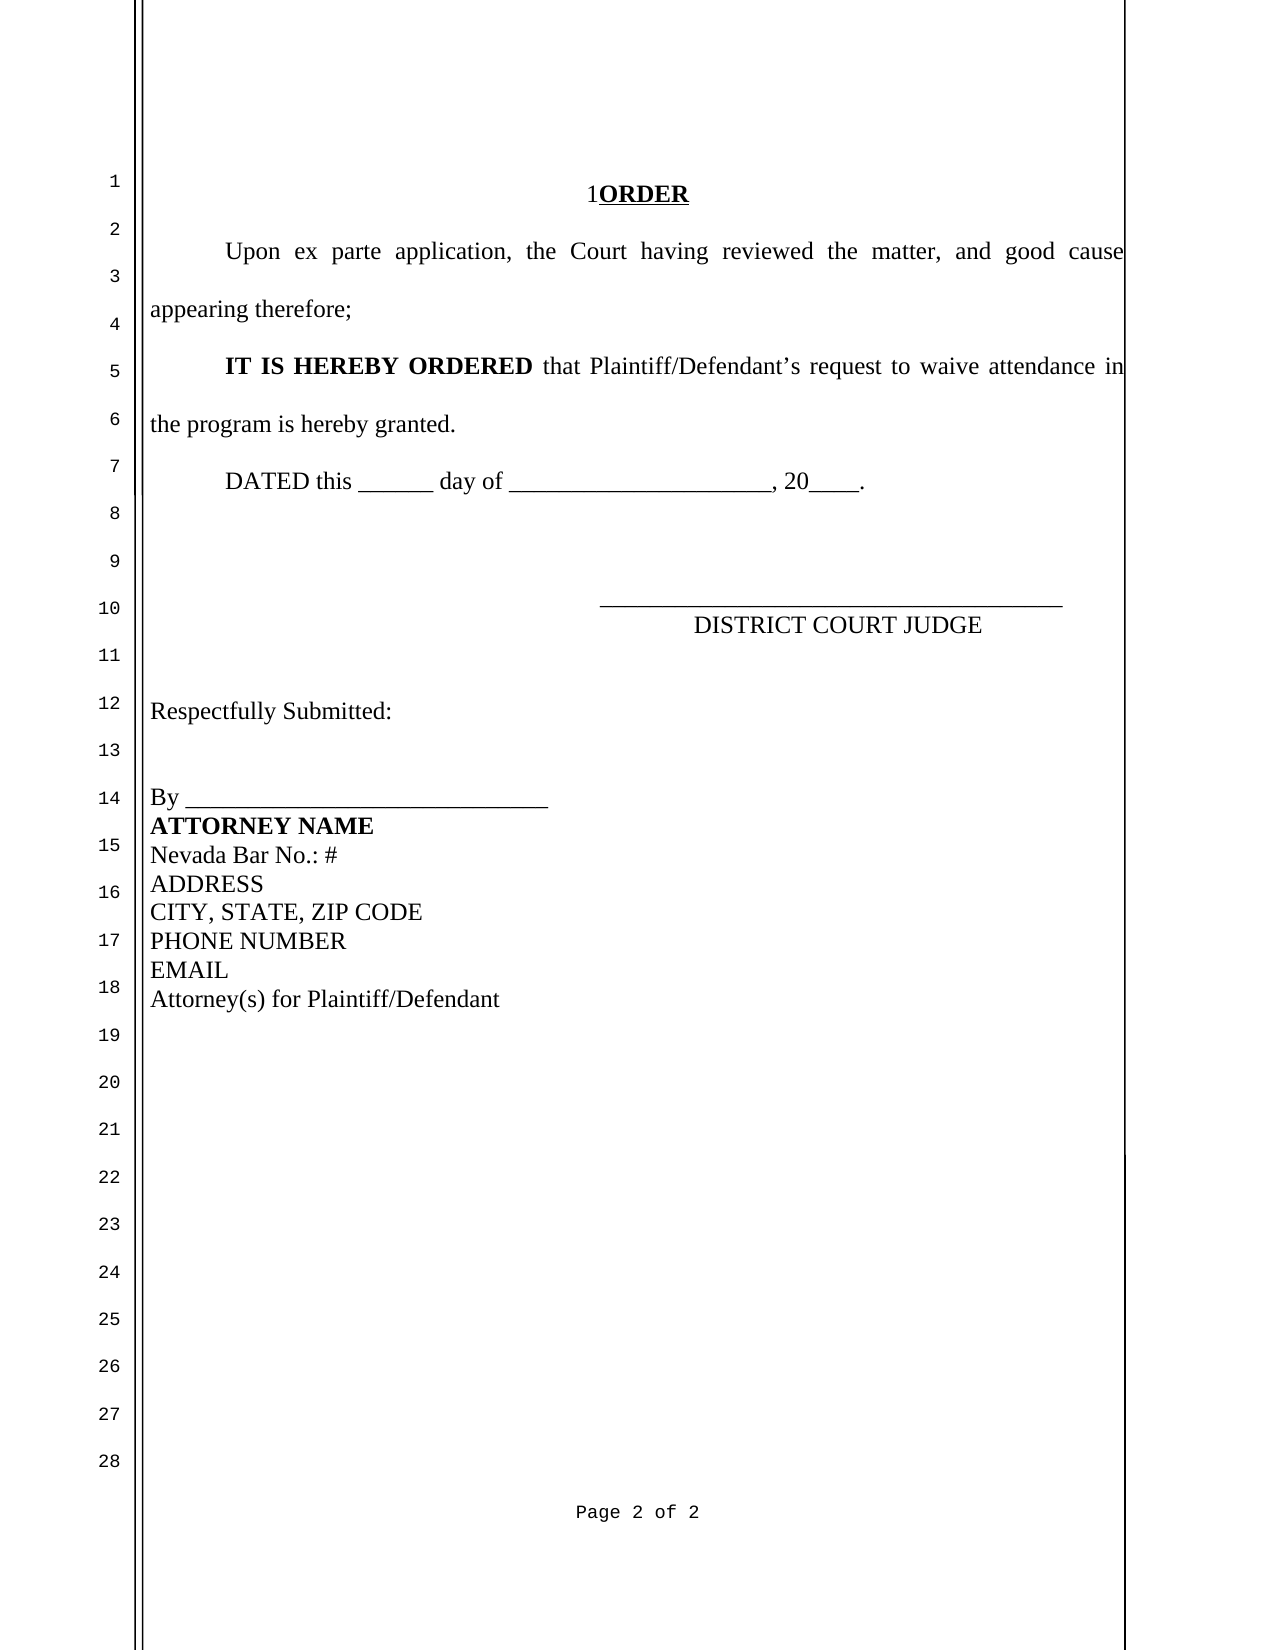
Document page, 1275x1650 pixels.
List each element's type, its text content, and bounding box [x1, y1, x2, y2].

text Respectfully Submitted: [150, 696, 1125, 725]
text PHONE NUMBER [150, 926, 1125, 955]
text ATTORNEY NAME [150, 811, 1125, 840]
text IT IS HEREBY ORDERED that Plaintiff/Defendant’s request to waive attendance in the program is hereby granted. [150, 351, 1125, 437]
text By _____________________________ [150, 782, 1125, 811]
text DISTRICT COURT JUDGE [150, 610, 1125, 639]
text ORDER [150, 179, 1125, 207]
text DATED this ______ day of _____________________, 20____. [150, 466, 1125, 495]
text CITY, STATE, ZIP CODE [150, 897, 1125, 926]
text EMAIL [150, 955, 1125, 984]
text Nevada Bar No.: # [150, 840, 1125, 869]
text Attorney(s) for Plaintiff/Defendant [150, 984, 1125, 1012]
text Upon ex parte application, the Court having reviewed the matter, and good cause appearing therefore; [150, 236, 1125, 322]
text ADDRESS [150, 869, 1125, 897]
text _____________________________________ [150, 581, 1125, 610]
